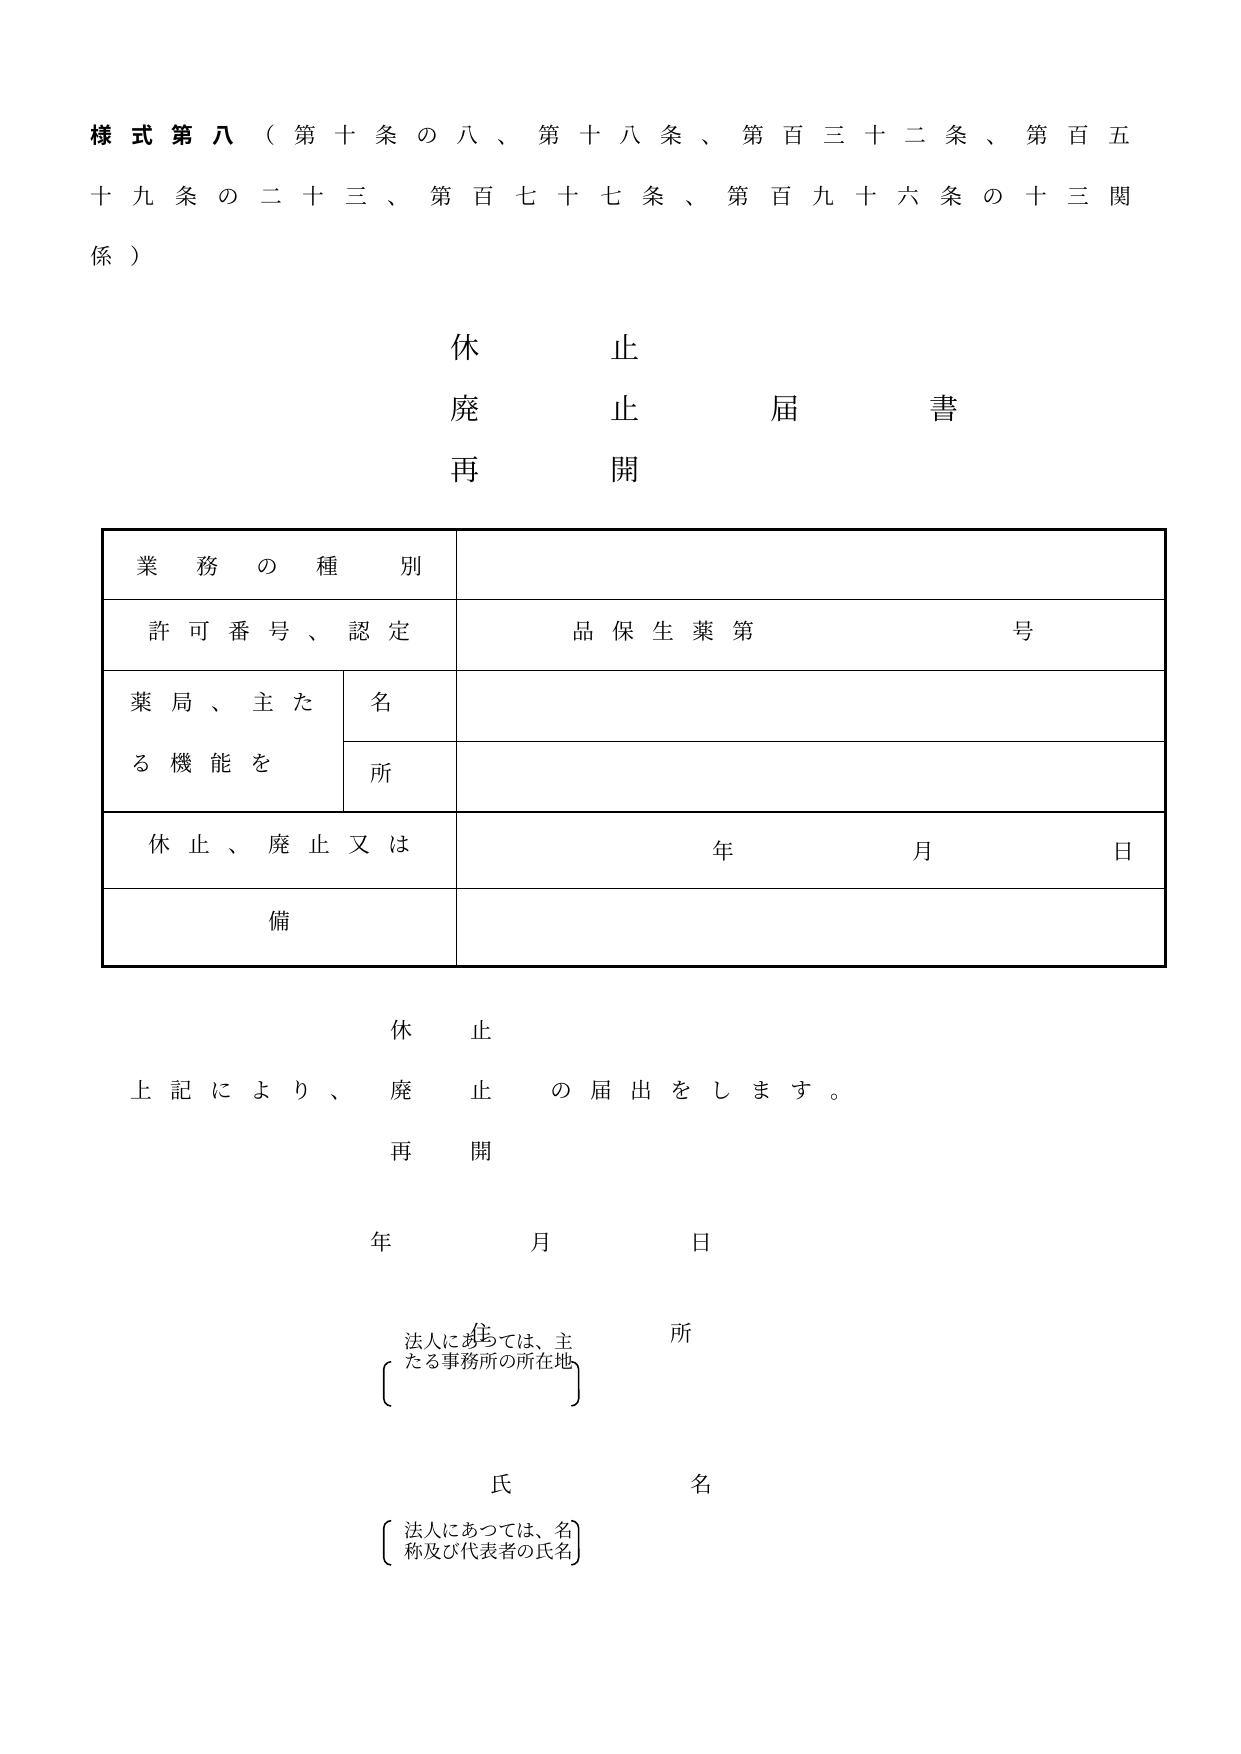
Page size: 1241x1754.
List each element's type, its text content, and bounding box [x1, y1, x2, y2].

text 再 開 [90, 1120, 1150, 1180]
text 休 止 [90, 316, 1150, 377]
text 上記により、 廃 止 の届出をします。 [90, 1059, 1150, 1120]
text 休 止 [90, 998, 1150, 1059]
table_cell 休止、廃止又は再開の年月日 [104, 813, 456, 888]
table_cell 備 考 [104, 889, 456, 965]
text 年 月 日 [90, 1211, 1150, 1271]
table_cell 品保生薬第 号 年 月 日 [457, 600, 1164, 670]
table_cell [457, 671, 1164, 741]
table_header 業務の種別 [104, 531, 456, 599]
text 氏 名 [90, 1453, 1150, 1514]
table_header [457, 531, 1164, 599]
table_cell 所在地 [344, 742, 456, 811]
text 再 開 [90, 437, 1150, 498]
table_cell [457, 889, 1164, 965]
table_cell 年 月 日 [457, 813, 1164, 888]
table_cell 名称 [344, 671, 456, 741]
table_cell 薬局、主たる機能を 有する事務所、製造所、 店舗、営業所又は 事業所 [104, 671, 343, 811]
text 住 所 [90, 1302, 1150, 1362]
table_cell [457, 742, 1164, 811]
text 様式第八（第十条の八、第十八条、第百三十二条、第百五十九条の二十三、第百七十七条、第百九十六条の十三関係） [90, 104, 1150, 286]
table_cell 許可番号、認定番号又は 登録番号及び年月日 [104, 600, 456, 670]
text 廃 止 届 書 [90, 377, 1150, 437]
